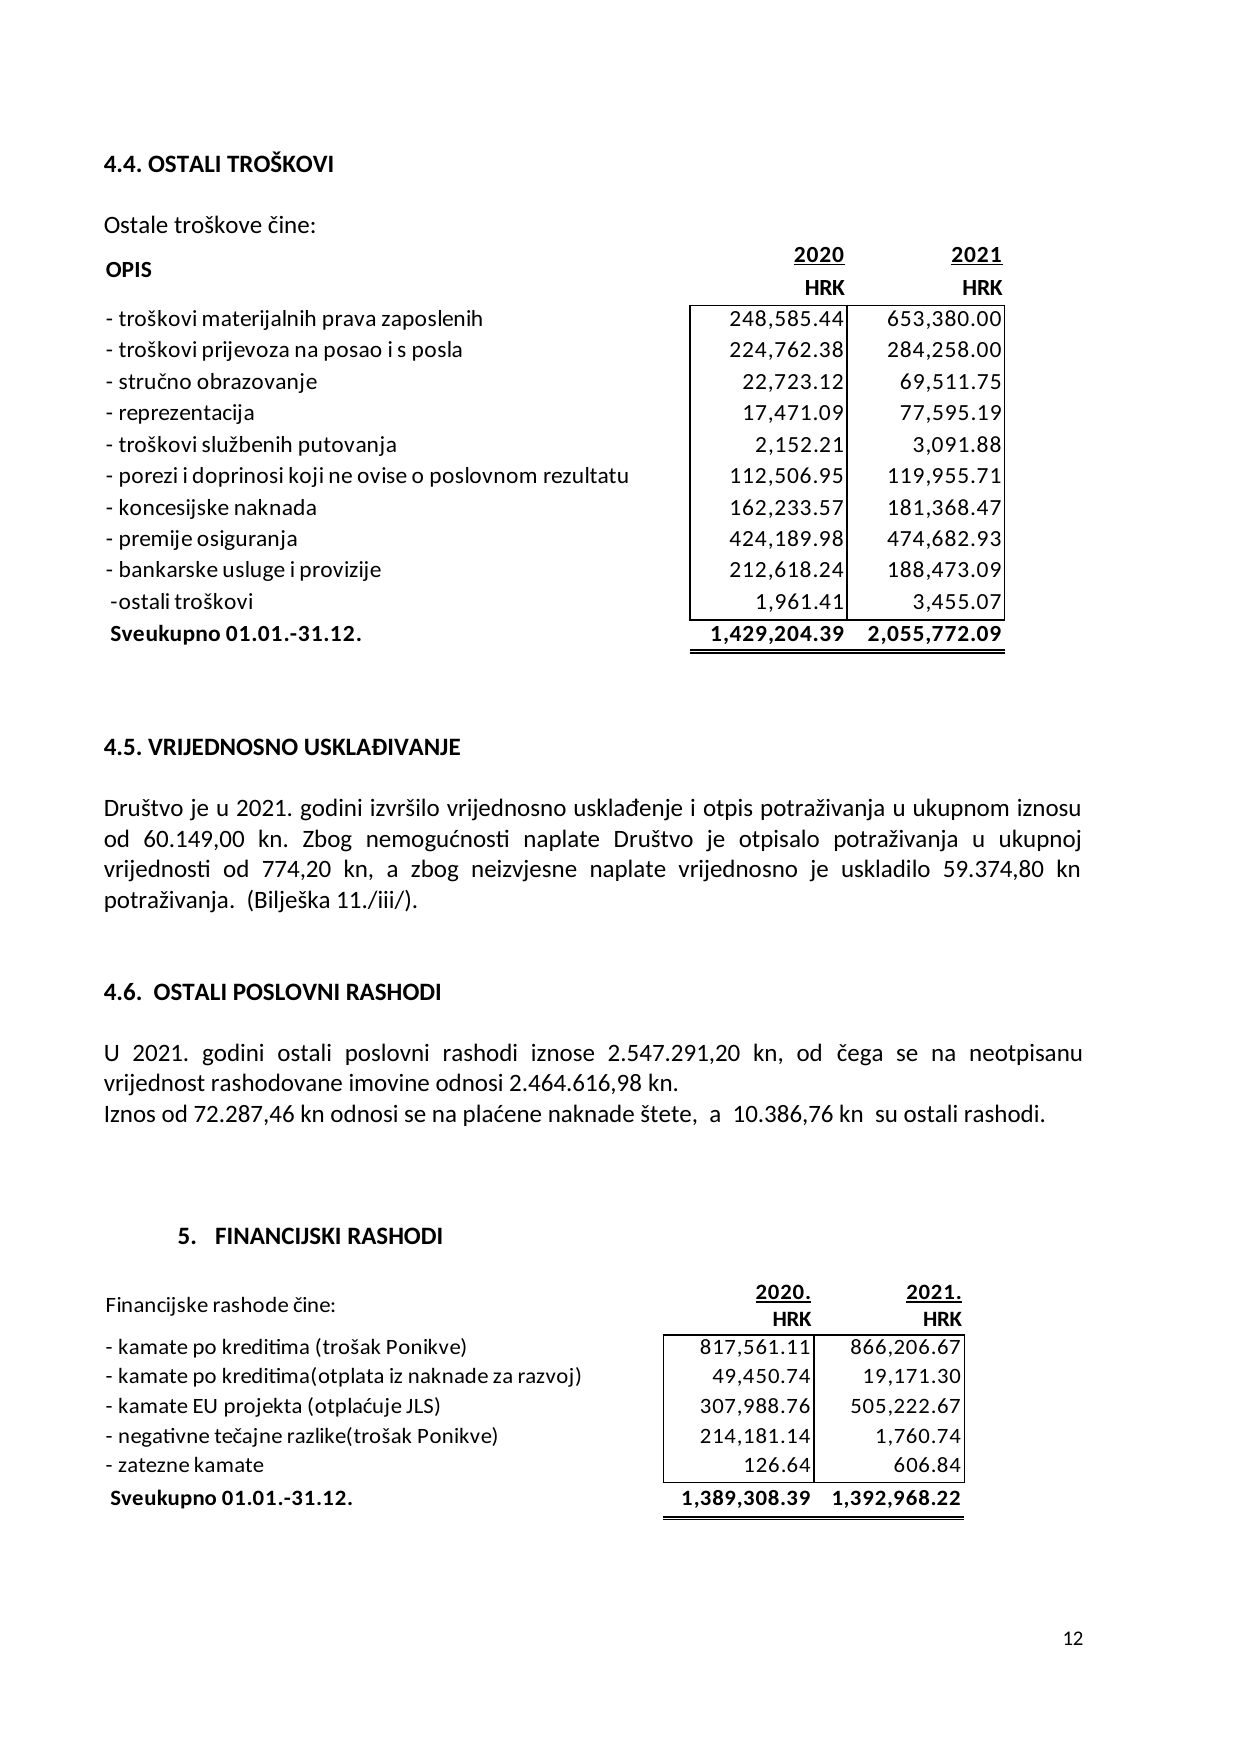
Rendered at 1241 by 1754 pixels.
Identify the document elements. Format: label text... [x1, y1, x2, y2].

text 4.4. OSTALI TROŠKOVI [103, 148, 1083, 178]
text Ostale troškove čine: [103, 209, 1083, 239]
text Iznos od 72.287,46 kn odnosi se na plaćene naknade štete, a 10.386,76 kn su ostali rashodi. [103, 1098, 1083, 1128]
text 4.5. VRIJEDNOSNO USKLAĐIVANJE [103, 732, 1083, 762]
text Društvo je u 2021. godini izvršilo vrijednosno usklađenje i otpis potraživanja u ukupnom iznosu od 60.149,00 kn. Zbog nemogućnosti naplate Društvo je otpisalo potraživanja u ukupnoj vrijednosti od 774,20 kn, a zbog neizvjesne naplate vrijednosno je uskladilo 59.374,80 kn potraživanja. (Bilješka 11./iii/). [103, 793, 1083, 915]
text 4.6. OSTALI POSLOVNI RASHODI [103, 976, 1083, 1006]
text U 2021. godini ostali poslovni rashodi iznose 2.547.291,20 kn, od čega se na neotpisanu vrijednost rashodovane imovine odnosi 2.464.616,98 kn. [103, 1037, 1083, 1098]
list FINANCIJSKI RASHODI [177, 1220, 1083, 1250]
